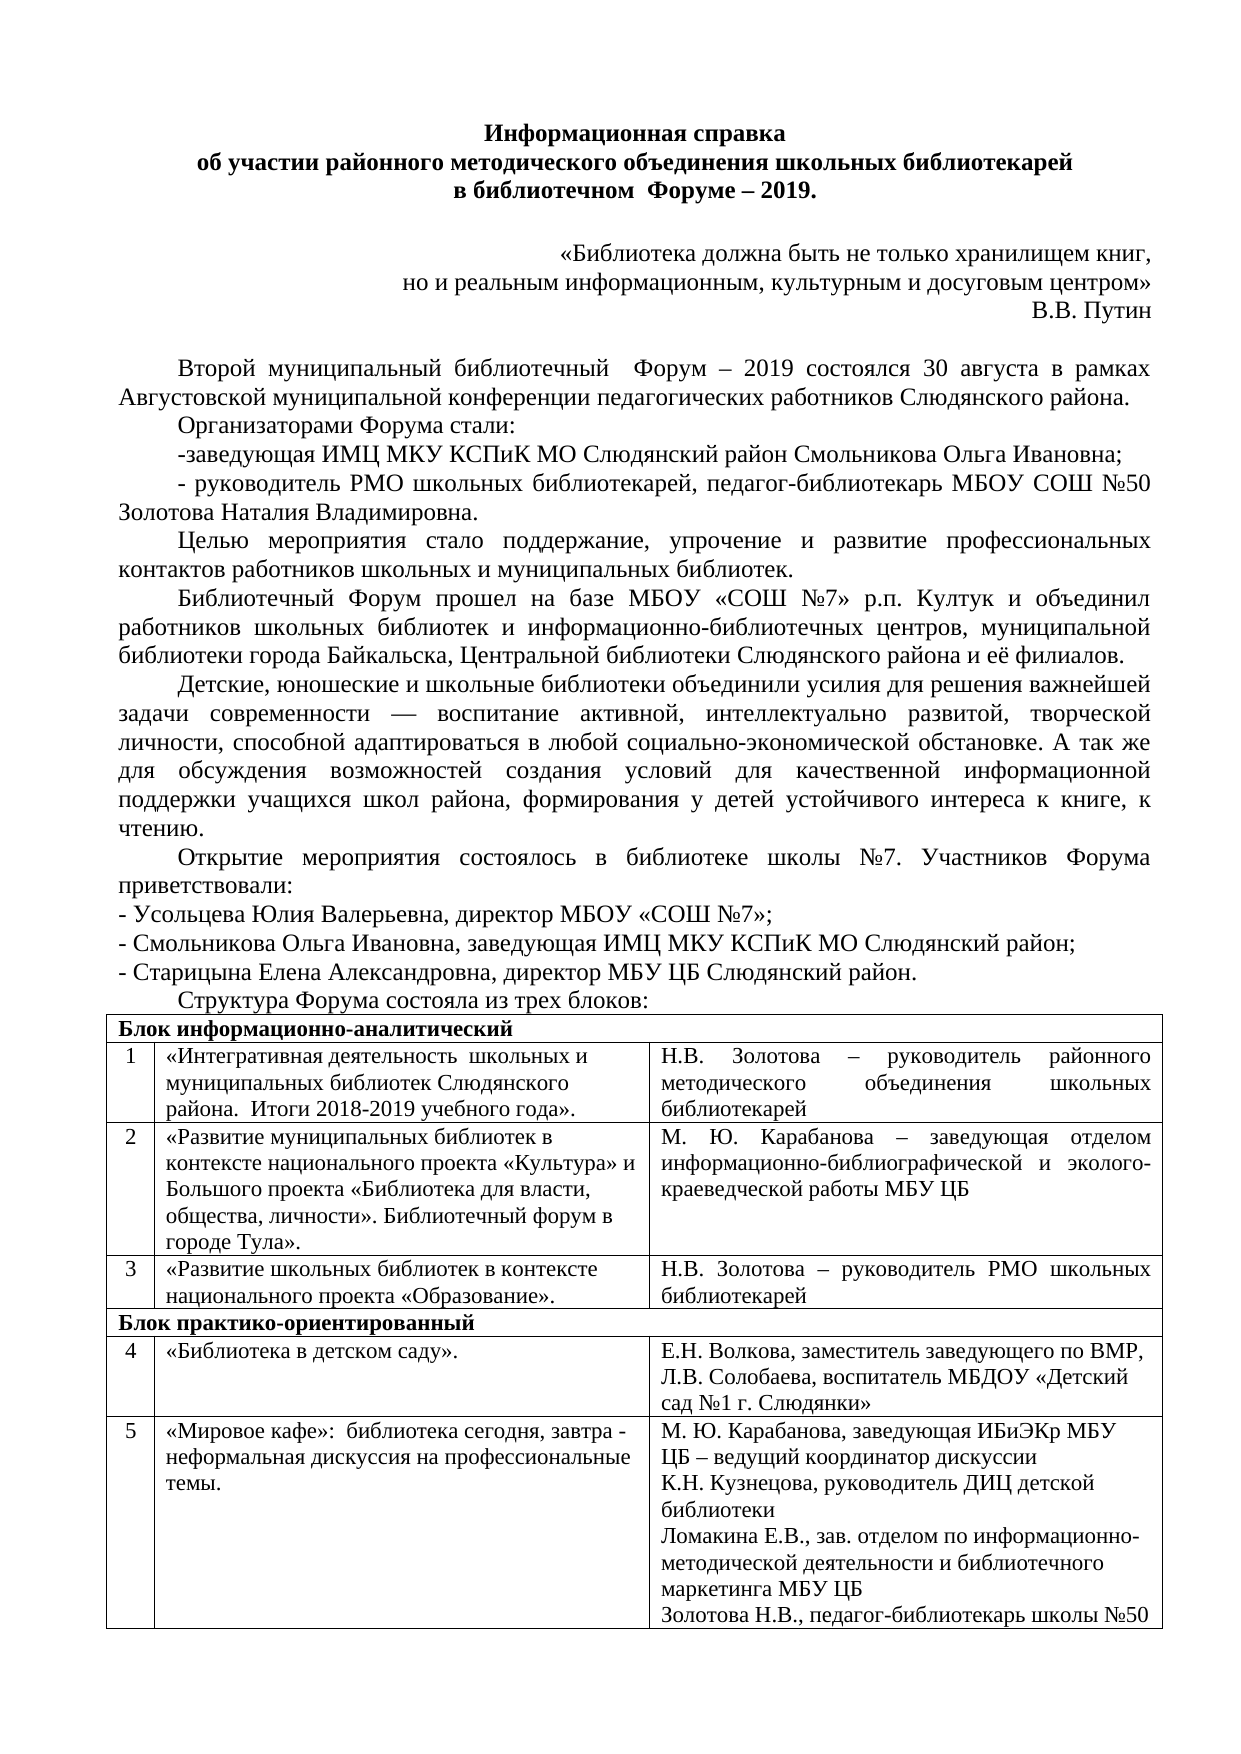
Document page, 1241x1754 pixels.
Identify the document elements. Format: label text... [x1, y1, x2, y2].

text - Смольникова Ольга Ивановна, заведующая ИМЦ МКУ КСПиК МО Слюдянский район; [118, 928, 1152, 957]
table_cell М. Ю. Карабанова – заведующая отделом информационно-библиографической и эколого-краеведческой работы МБУ ЦБ [650, 1123, 1162, 1254]
table_cell М. Ю. Карабанова, заведующая ИБиЭКр МБУ ЦБ – ведущий координатор дискуссии К.Н. Кузнецова, руководитель ДИЦ детской библиотеки Ломакина Е.В., зав. отделом по информационно-методической деятельности и библиотечного маркетинга МБУ ЦБ Золотова Н.В., педагог-библиотекарь школы №50 [650, 1417, 1162, 1628]
text - руководитель РМО школьных библиотекарей, педагог-библиотекарь МБОУ СОШ №50 Золотова Наталия Владимировна. [118, 468, 1152, 525]
text Структура Форума состояла из трех блоков: [118, 985, 1152, 1014]
table_cell 2 [107, 1123, 154, 1254]
text «Библиотека должна быть не только хранилищем книг, [118, 238, 1152, 267]
table_header Блок информационно-аналитический [107, 1015, 1162, 1042]
table_cell «Развитие муниципальных библиотек в контексте национального проекта «Культура» и Большого проекта «Библиотека для власти, общества, личности». Библиотечный форум в городе Тула». [155, 1123, 649, 1254]
text Организаторами Форума стали: [118, 410, 1152, 439]
table_cell «Интегративная деятельность школьных и муниципальных библиотек Слюдянского района. Итоги 2018-2019 учебного года». [155, 1043, 649, 1122]
table_cell 1 [107, 1043, 154, 1122]
text Второй муниципальный библиотечный Форум – 2019 состоялся 30 августа в рамках Августовской муниципальной конференции педагогических работников Слюдянского района. [118, 353, 1152, 410]
table_cell Н.В. Золотова – руководитель районного методического объединения школьных библиотекарей [650, 1043, 1162, 1122]
table_cell Н.В. Золотова – руководитель РМО школьных библиотекарей [650, 1256, 1162, 1308]
text Библиотечный Форум прошел на базе МБОУ «СОШ №7» р.п. Култук и объединил работников школьных библиотек и информационно-библиотечных центров, муниципальной библиотеки города Байкальска, Центральной библиотеки Слюдянского района и её филиалов. [118, 583, 1152, 669]
table_cell 3 [107, 1256, 154, 1308]
table_cell 5 [107, 1417, 154, 1628]
text Открытие мероприятия состоялось в библиотеке школы №7. Участников Форума приветствовали: [118, 842, 1152, 899]
text В.В. Путин [118, 295, 1152, 324]
table_cell 4 [107, 1337, 154, 1416]
text - Усольцева Юлия Валерьевна, директор МБОУ «СОШ №7»; [118, 899, 1152, 928]
text -заведующая ИМЦ МКУ КСПиК МО Слюдянский район Смольникова Ольга Ивановна; [118, 439, 1152, 468]
table_cell Блок практико-ориентированный [107, 1309, 1162, 1336]
text Целью мероприятия стало поддержание, упрочение и развитие профессиональных контактов работников школьных и муниципальных библиотек. [118, 525, 1152, 583]
text - Старицына Елена Александровна, директор МБУ ЦБ Слюдянский район. [118, 957, 1152, 985]
table_cell «Развитие школьных библиотек в контексте национального проекта «Образование». [155, 1256, 649, 1308]
text об участии районного методического объединения школьных библиотекарей [118, 147, 1152, 176]
text Информационная справка [118, 118, 1152, 147]
table_cell Е.Н. Волкова, заместитель заведующего по ВМР, Л.В. Солобаева, воспитатель МБДОУ «Детский сад №1 г. Слюдянки» [650, 1337, 1162, 1416]
text но и реальным информационным, культурным и досуговым центром» [118, 267, 1152, 295]
text в библиотечном Форуме – 2019. [118, 176, 1152, 204]
text Детские, юношеские и школьные библиотеки объединили усилия для решения важнейшей задачи современности — воспитание активной, интеллектуально развитой, творческой личности, способной адаптироваться в любой социально-экономической обстановке. А так же для обсуждения возможностей создания условий для качественной информационной поддержки учащихся школ района, формирования у детей устойчивого интереса к книге, к чтению. [118, 669, 1152, 842]
table_cell «Мировое кафе»: библиотека сегодня, завтра - неформальная дискуссия на профессиональные темы. [155, 1417, 649, 1628]
table_cell «Библиотека в детском саду». [155, 1337, 649, 1416]
